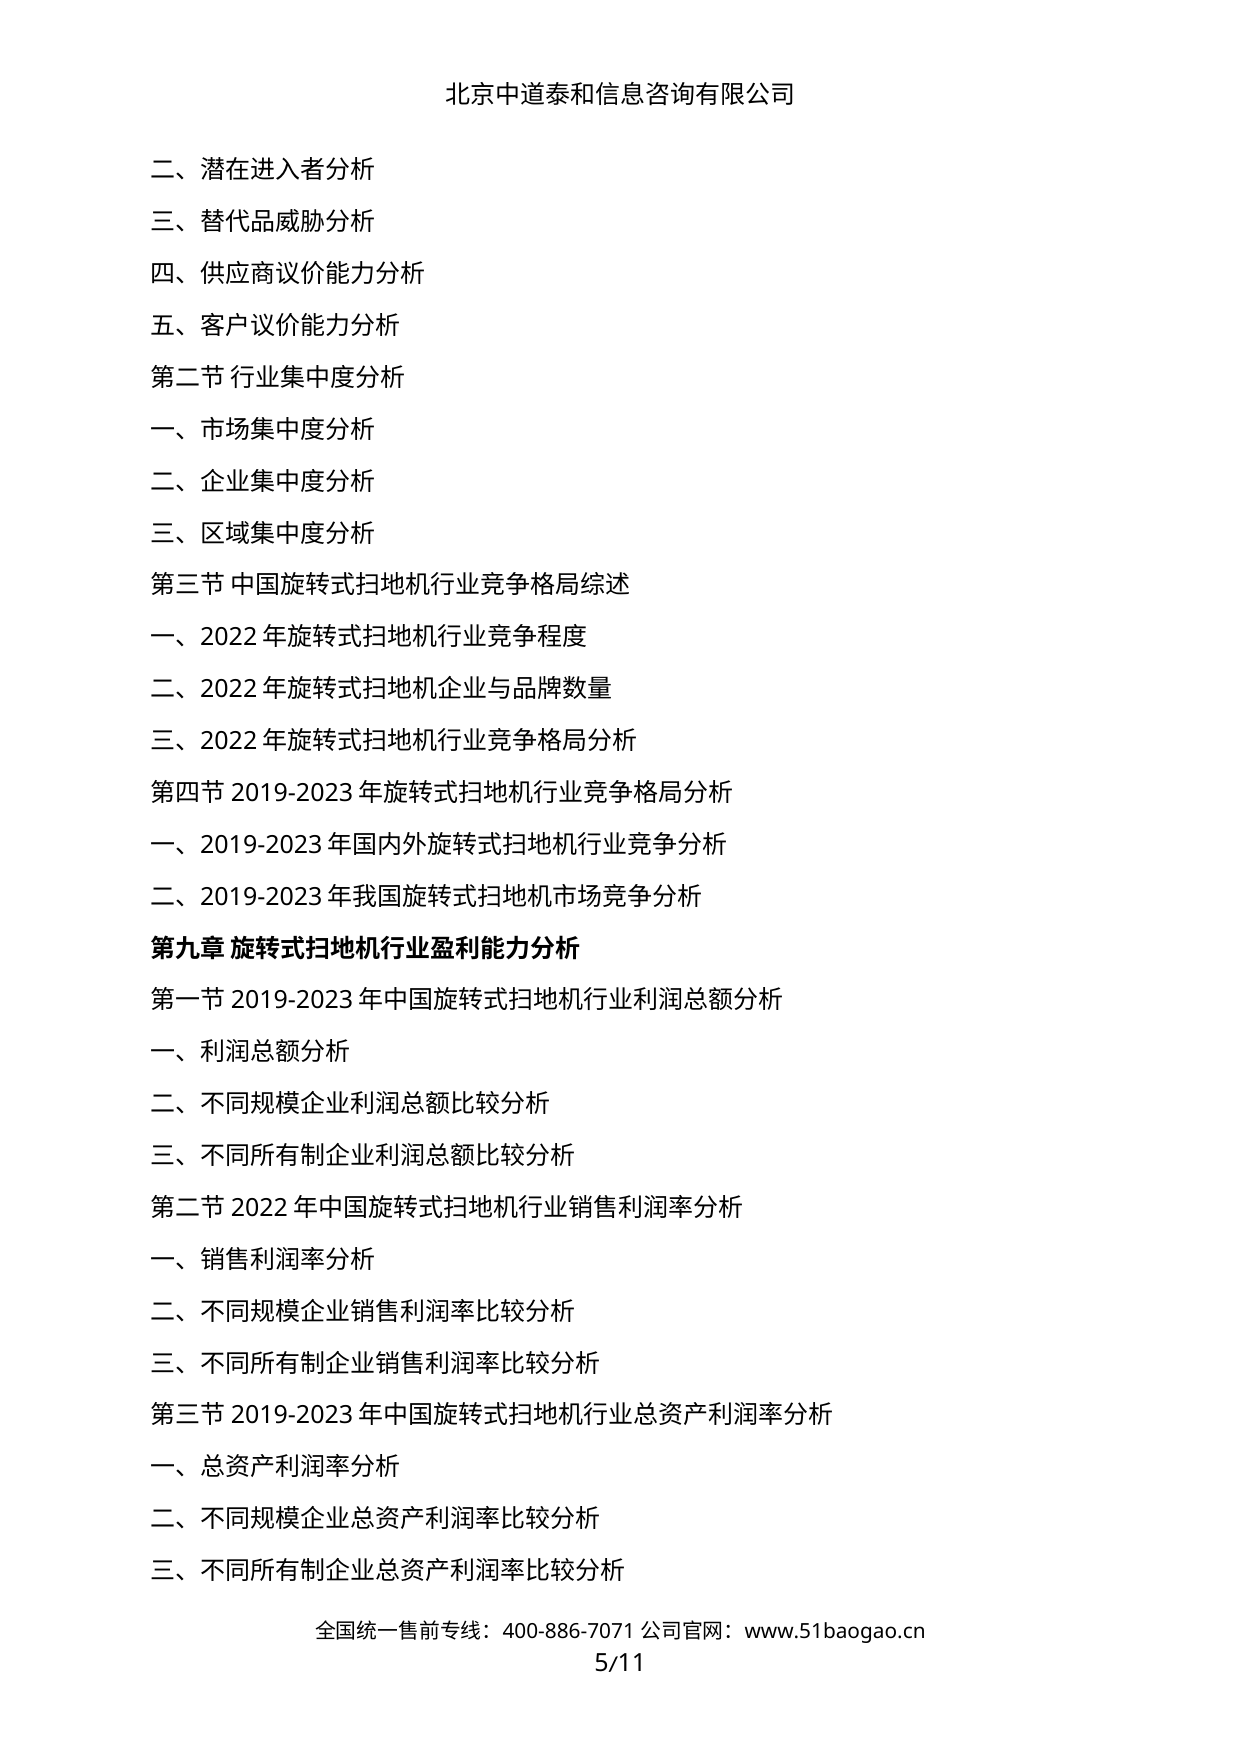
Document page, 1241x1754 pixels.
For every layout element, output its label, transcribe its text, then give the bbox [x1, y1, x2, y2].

text 一、市场集中度分析 [150, 409, 1090, 446]
text 一、2022年旋转式扫地机行业竞争程度 [150, 617, 1090, 653]
text 第三节 中国旋转式扫地机行业竞争格局综述 [150, 565, 1090, 601]
text 一、2019-2023年国内外旋转式扫地机行业竞争分析 [150, 824, 1090, 861]
text 一、销售利润率分析 [150, 1239, 1090, 1276]
text 二、2022年旋转式扫地机企业与品牌数量 [150, 669, 1090, 705]
text 第九章 旋转式扫地机行业盈利能力分析 [150, 928, 1090, 964]
text 三、不同所有制企业销售利润率比较分析 [150, 1343, 1090, 1379]
text 第二节 2022年中国旋转式扫地机行业销售利润率分析 [150, 1187, 1090, 1224]
text 三、不同所有制企业总资产利润率比较分析 [150, 1551, 1090, 1587]
text 五、客户议价能力分析 [150, 306, 1090, 342]
text 第一节 2019-2023年中国旋转式扫地机行业利润总额分析 [150, 980, 1090, 1016]
text 三、替代品威胁分析 [150, 202, 1090, 238]
text 第二节 行业集中度分析 [150, 357, 1090, 394]
text 第四节 2019-2023年旋转式扫地机行业竞争格局分析 [150, 772, 1090, 809]
text 二、企业集中度分析 [150, 461, 1090, 497]
text 第三节 2019-2023年中国旋转式扫地机行业总资产利润率分析 [150, 1395, 1090, 1431]
text 一、总资产利润率分析 [150, 1447, 1090, 1483]
text 二、不同规模企业利润总额比较分析 [150, 1084, 1090, 1120]
text 三、区域集中度分析 [150, 513, 1090, 549]
text 三、2022年旋转式扫地机行业竞争格局分析 [150, 721, 1090, 757]
text 一、利润总额分析 [150, 1032, 1090, 1068]
text 三、不同所有制企业利润总额比较分析 [150, 1136, 1090, 1172]
text 二、2019-2023年我国旋转式扫地机市场竞争分析 [150, 876, 1090, 912]
text 二、潜在进入者分析 [150, 150, 1090, 186]
text 二、不同规模企业总资产利润率比较分析 [150, 1499, 1090, 1535]
text 二、不同规模企业销售利润率比较分析 [150, 1291, 1090, 1327]
text 四、供应商议价能力分析 [150, 254, 1090, 290]
